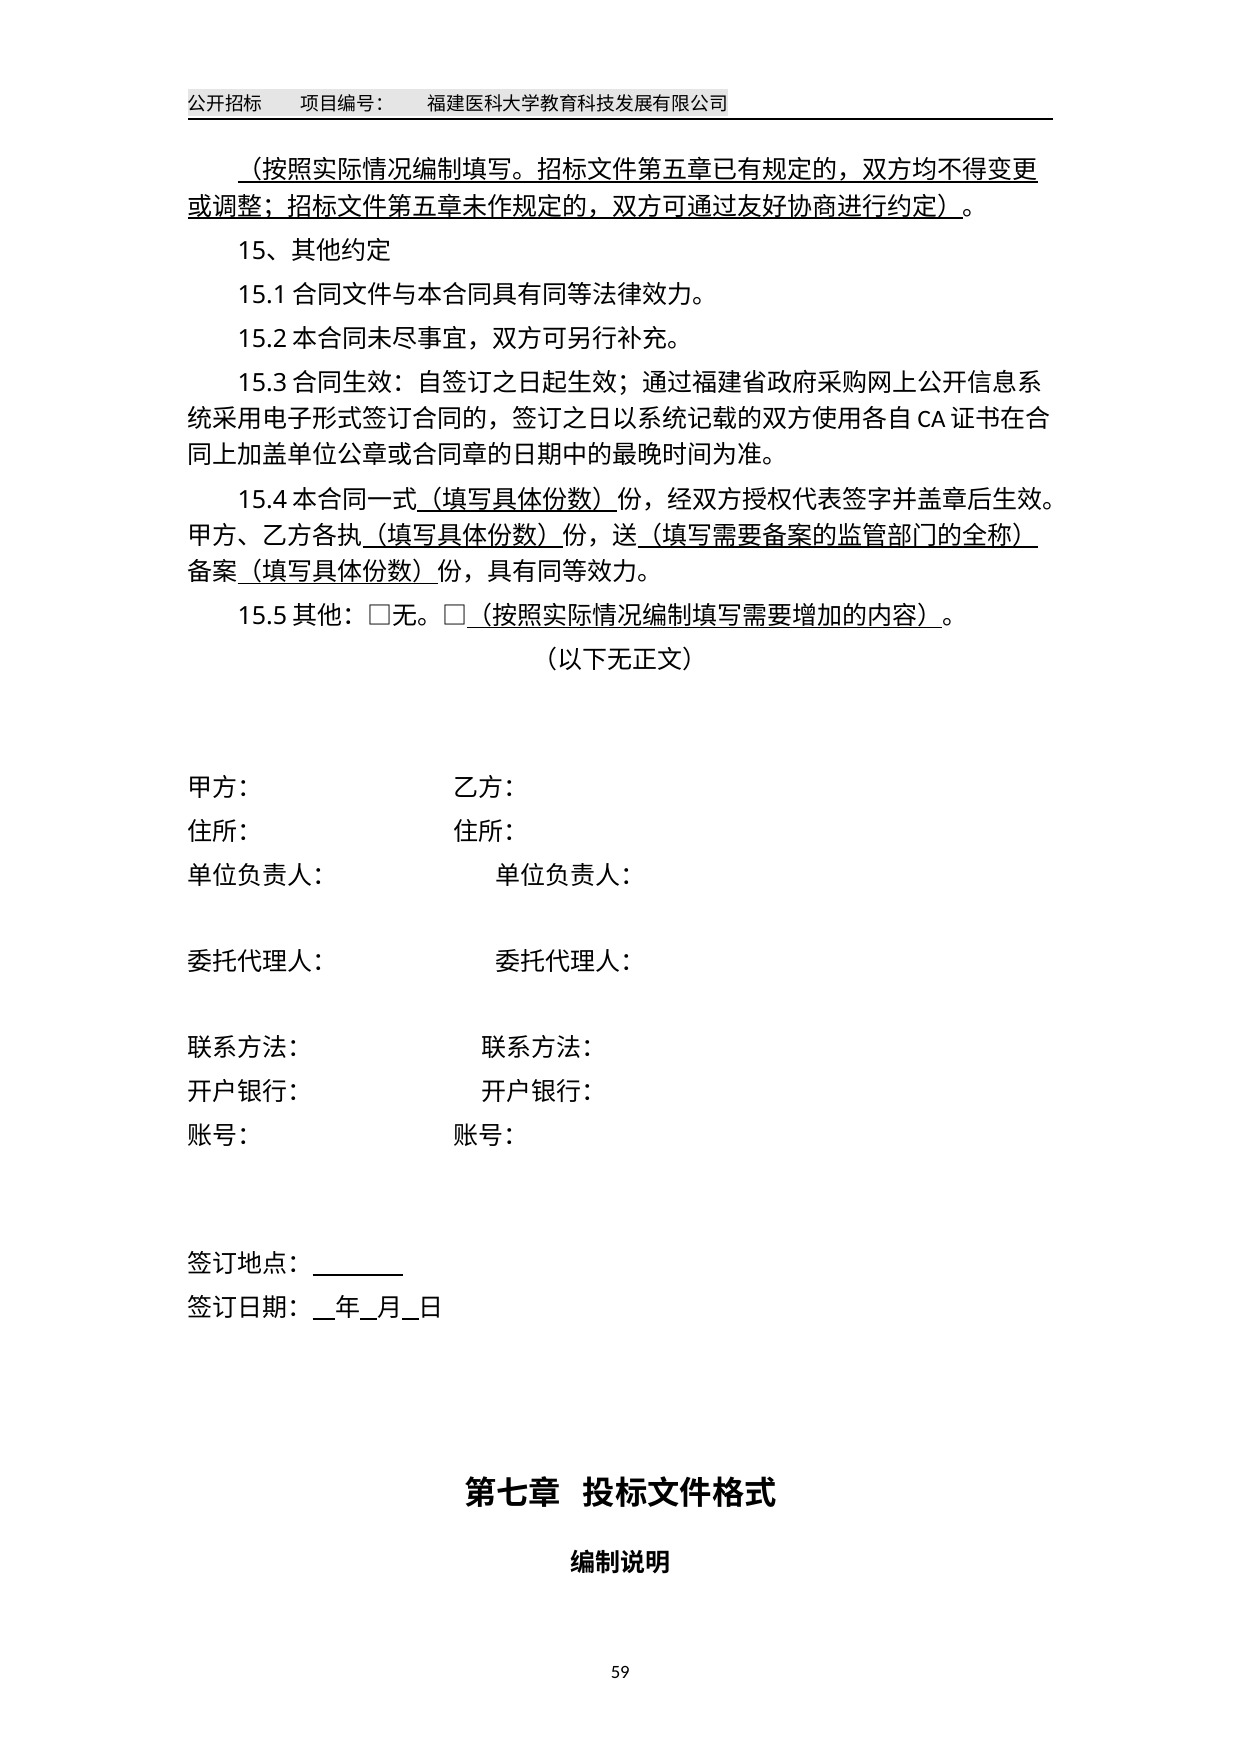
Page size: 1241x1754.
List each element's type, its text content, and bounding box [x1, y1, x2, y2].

text 开户银行： 开户银行： [187, 1072, 1053, 1108]
text 15.2本合同未尽事宜，双方可另行补充。 [187, 318, 1053, 355]
text 编制说明 [187, 1543, 1053, 1579]
text 15.4本合同一式（填写具体份数）份，经双方授权代表签字并盖章后生效。甲方、乙方各执（填写具体份数）份，送（填写需要备案的监管部门的全称）备案（填写具体份数）份，具有同等效力。 [187, 479, 1053, 588]
text 15.3合同生效：自签订之日起生效；通过福建省政府采购网上公开信息系统采用电子形式签订合同的，签订之日以系统记载的双方使用各自CA证书在合同上加盖单位公章或合同章的日期中的最晚时间为准。 [187, 362, 1053, 471]
text 15.1合同文件与本合同具有同等法律效力。 [187, 274, 1053, 311]
text 账号： 账号： [187, 1116, 1053, 1152]
text 甲方： 乙方： [187, 767, 1053, 804]
text 签订日期： 年 月 日 [187, 1287, 1053, 1324]
text 单位负责人： 单位负责人： [187, 856, 1053, 892]
text 15、其他约定 [187, 230, 1053, 267]
text 签订地点： [187, 1243, 1053, 1280]
text 委托代理人： 委托代理人： [187, 942, 1053, 978]
text 15.5其他：□无。□（按照实际情况编制填写需要增加的内容）。 [187, 596, 1053, 632]
text （以下无正文） [187, 640, 1053, 676]
text 住所： 住所： [187, 812, 1053, 848]
text 第七章 投标文件格式 [187, 1467, 1053, 1514]
text （按照实际情况编制填写。招标文件第五章已有规定的，双方均不得变更或调整；招标文件第五章未作规定的，双方可通过友好协商进行约定）。 [187, 150, 1053, 222]
text 联系方法： 联系方法： [187, 1027, 1053, 1064]
